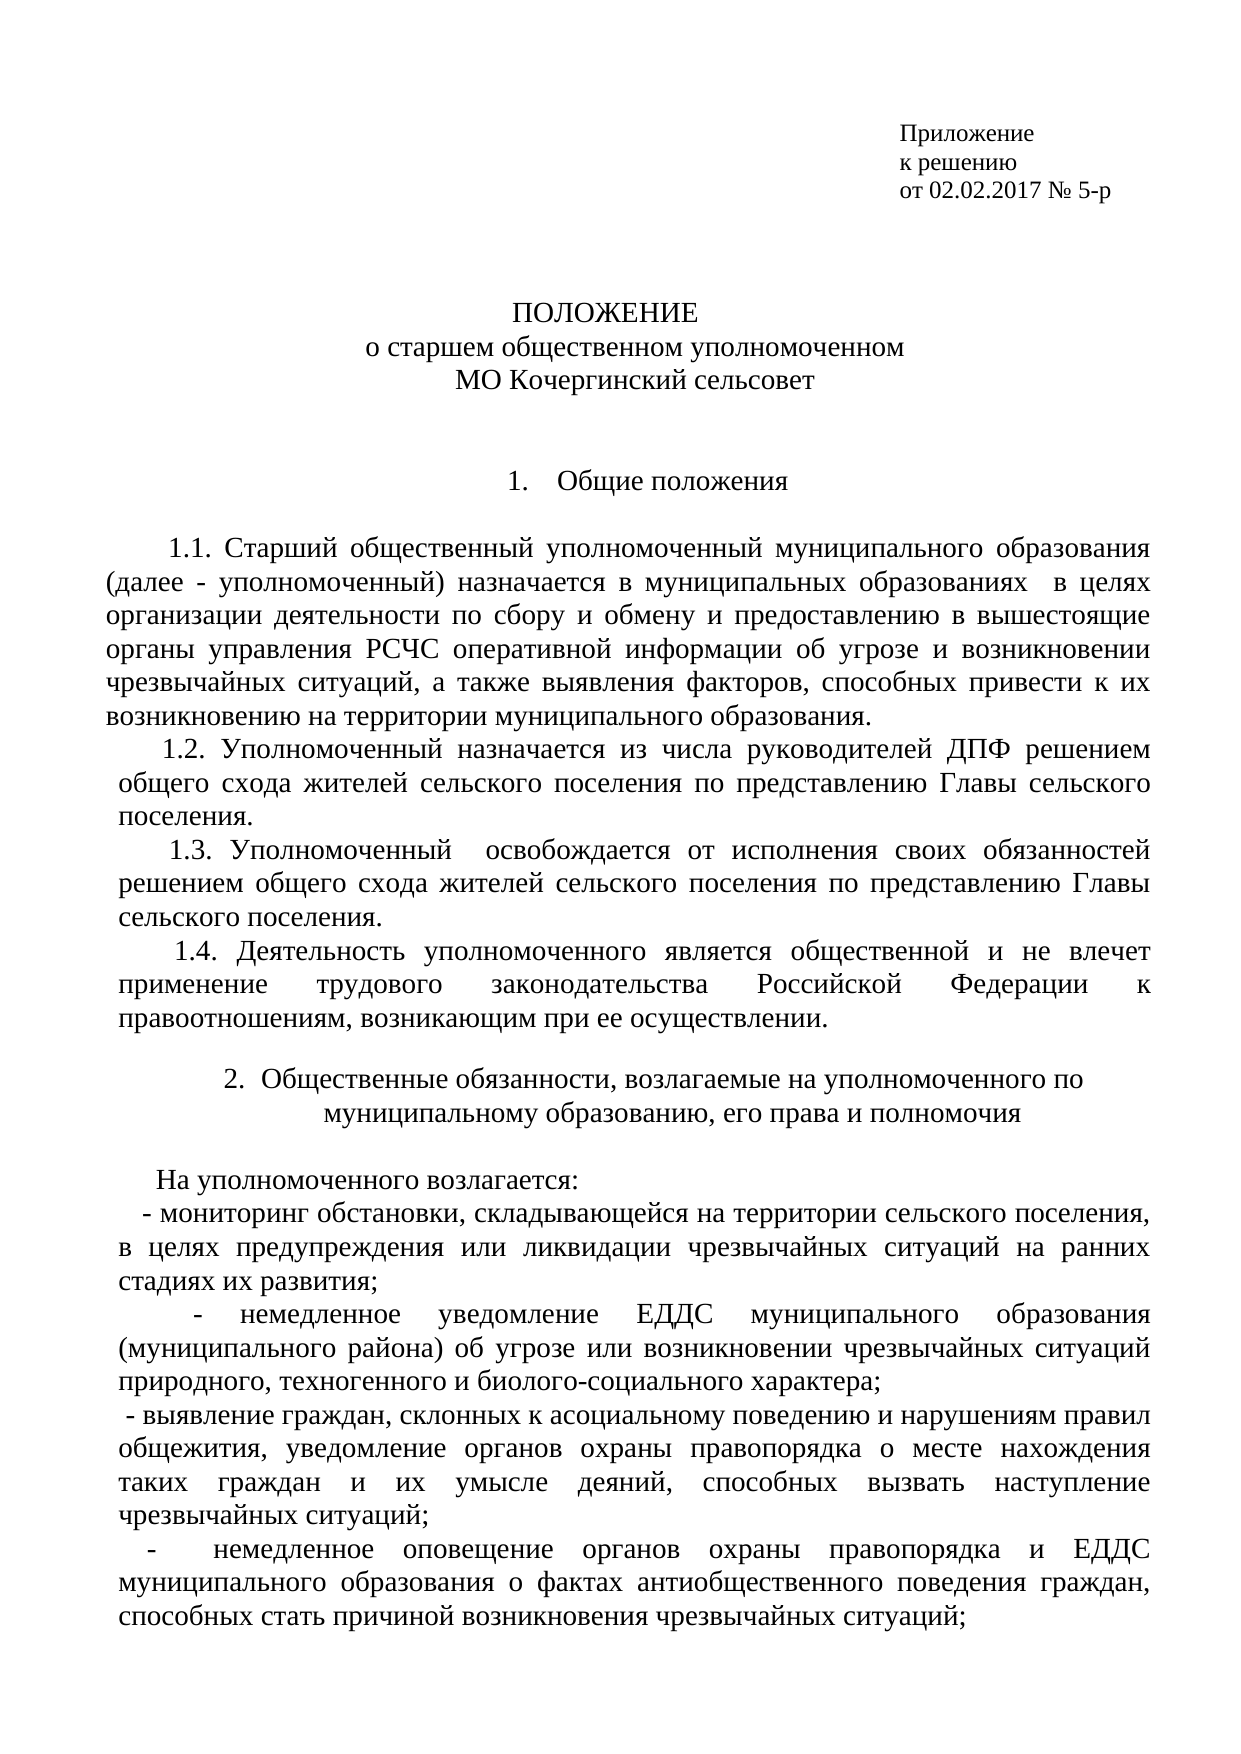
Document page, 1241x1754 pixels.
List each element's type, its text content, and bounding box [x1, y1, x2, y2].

text к решению [118, 147, 1152, 176]
text 1.1. Старший общественный уполномоченный муниципального образования (далее - уполномоченный) назначается в муниципальных образованиях в целях организации деятельности по сбору и обмену и предоставлению в вышестоящие органы управления РСЧС оперативной информации об угрозе и возникновении чрезвычайных ситуаций, а также выявления факторов, способных привести к их возникновению на территории муниципального образования. [106, 530, 1152, 731]
text - выявление граждан, склонных к асоциальному поведению и нарушениям правил общежития, уведомление органов охраны правопорядка о месте нахождения таких граждан и их умысле деяний, способных вызвать наступление чрезвычайных ситуаций; [118, 1397, 1152, 1531]
text 1.4. Деятельность уполномоченного является общественной и не влечет применение трудового законодательства Российской Федерации к правоотношениям, возникающим при ее осуществлении. [118, 933, 1152, 1033]
text от 02.02.2017 № 5-р [118, 176, 1152, 204]
text 1.2. Уполномоченный назначается из числа руководителей ДПФ решением общего схода жителей сельского поселения по представлению Главы сельского поселения. [118, 731, 1152, 832]
text - мониторинг обстановки, складывающейся на территории сельского поселения, в целях предупреждения или ликвидации чрезвычайных ситуаций на ранних стадиях их развития; [118, 1196, 1152, 1296]
text - немедленное оповещение органов охраны правопорядка и ЕДДС муниципального образования о фактах антиобщественного поведения граждан, способных стать причиной возникновения чрезвычайных ситуаций; [118, 1531, 1152, 1632]
list Общие положения [106, 463, 1152, 497]
text МО Кочергинский сельсовет [118, 362, 1152, 396]
list Общественные обязанности, возлагаемые на уполномоченного по муниципальному образованию, его права и полномочия [156, 1061, 1152, 1128]
list На уполномоченного возлагается: [118, 1162, 1152, 1196]
text Приложение [118, 118, 1152, 147]
text о старшем общественном уполномоченном [118, 329, 1152, 362]
text ПОЛОЖЕНИЕ [118, 295, 1152, 329]
text - немедленное уведомление ЕДДС муниципального образования (муниципального района) об угрозе или возникновении чрезвычайных ситуаций природного, техногенного и биолого-социального характера; [118, 1296, 1152, 1397]
text 1.3. Уполномоченный освобождается от исполнения своих обязанностей решением общего схода жителей сельского поселения по представлению Главы сельского поселения. [118, 832, 1152, 933]
